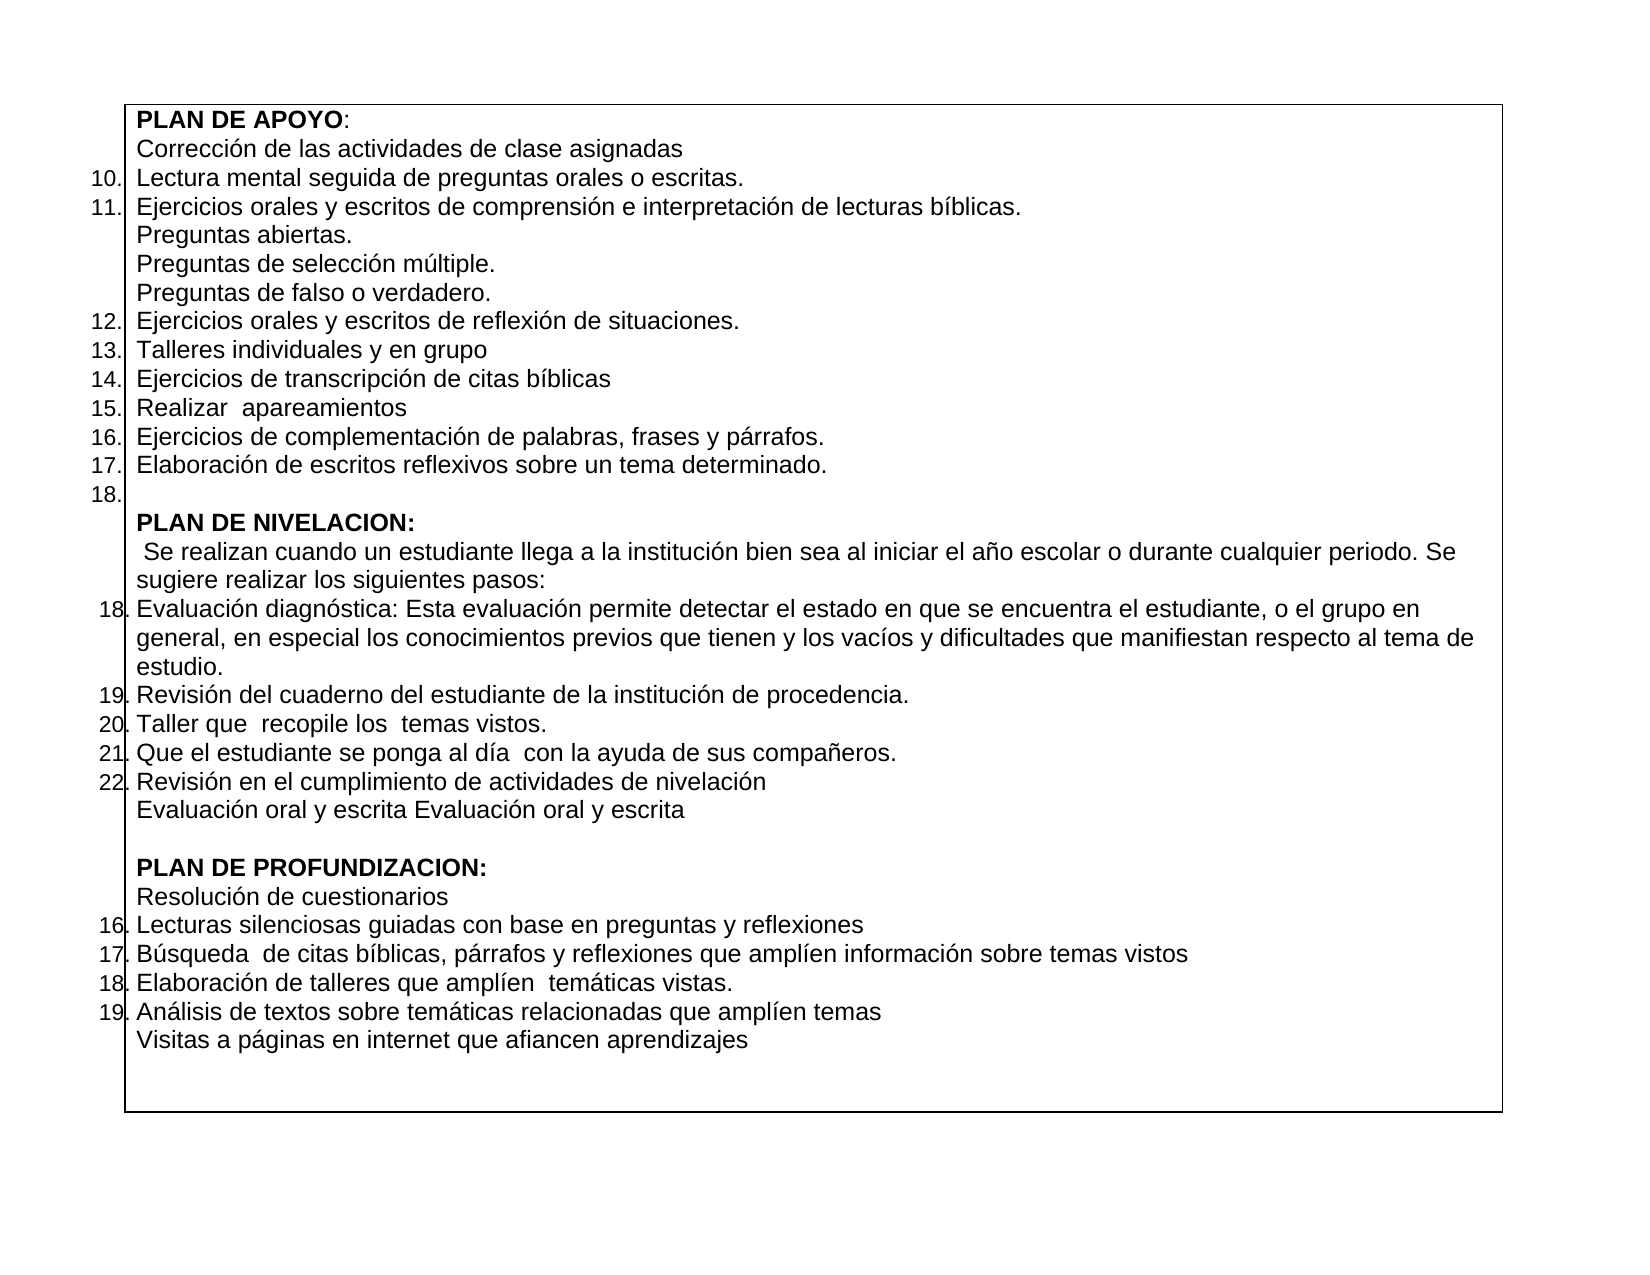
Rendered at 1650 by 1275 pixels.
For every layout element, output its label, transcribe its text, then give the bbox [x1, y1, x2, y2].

table_header PLAN DE APOYO: Corrección de las actividades de clase asignadas Lectura mental seguida de preguntas orales o escritas. Ejercicios orales y escritos de comprensión e interpretación de lecturas bíblicas. Preguntas abiertas. Preguntas de selección múltiple. Preguntas de falso o verdadero. Ejercicios orales y escritos de reflexión de situaciones. Talleres individuales y en grupo Ejercicios de transcripción de citas bíblicas Realizar apareamientos Ejercicios de complementación de palabras, frases y párrafos. Elaboración de escritos reflexivos sobre un tema determinado. PLAN DE NIVELACION: Se realizan cuando un estudiante llega a la institución bien sea al iniciar el año escolar o durante cualquier periodo. Se sugiere realizar los siguientes pasos: Evaluación diagnóstica: Esta evaluación permite detectar el estado en que se encuentra el estudiante, o el grupo en general, en especial los conocimientos previos que tienen y los vacíos y dificultades que manifiestan respecto al tema de estudio. Revisión del cuaderno del estudiante de la institución de procedencia. Taller que recopile los temas vistos. Que el estudiante se ponga al día con la ayuda de sus compañeros. Revisión en el cumplimiento de actividades de nivelación Evaluación oral y escrita Evaluación oral y escrita PLAN DE PROFUNDIZACION: Resolución de cuestionarios Lecturas silenciosas guiadas con base en preguntas y reflexiones Búsqueda de citas bíblicas, párrafos y reflexiones que amplíen información sobre temas vistos Elaboración de talleres que amplíen temáticas vistas. Análisis de textos sobre temáticas relacionadas que amplíen temas Visitas a páginas en internet que afiancen aprendizajes [126, 105, 1502, 1111]
